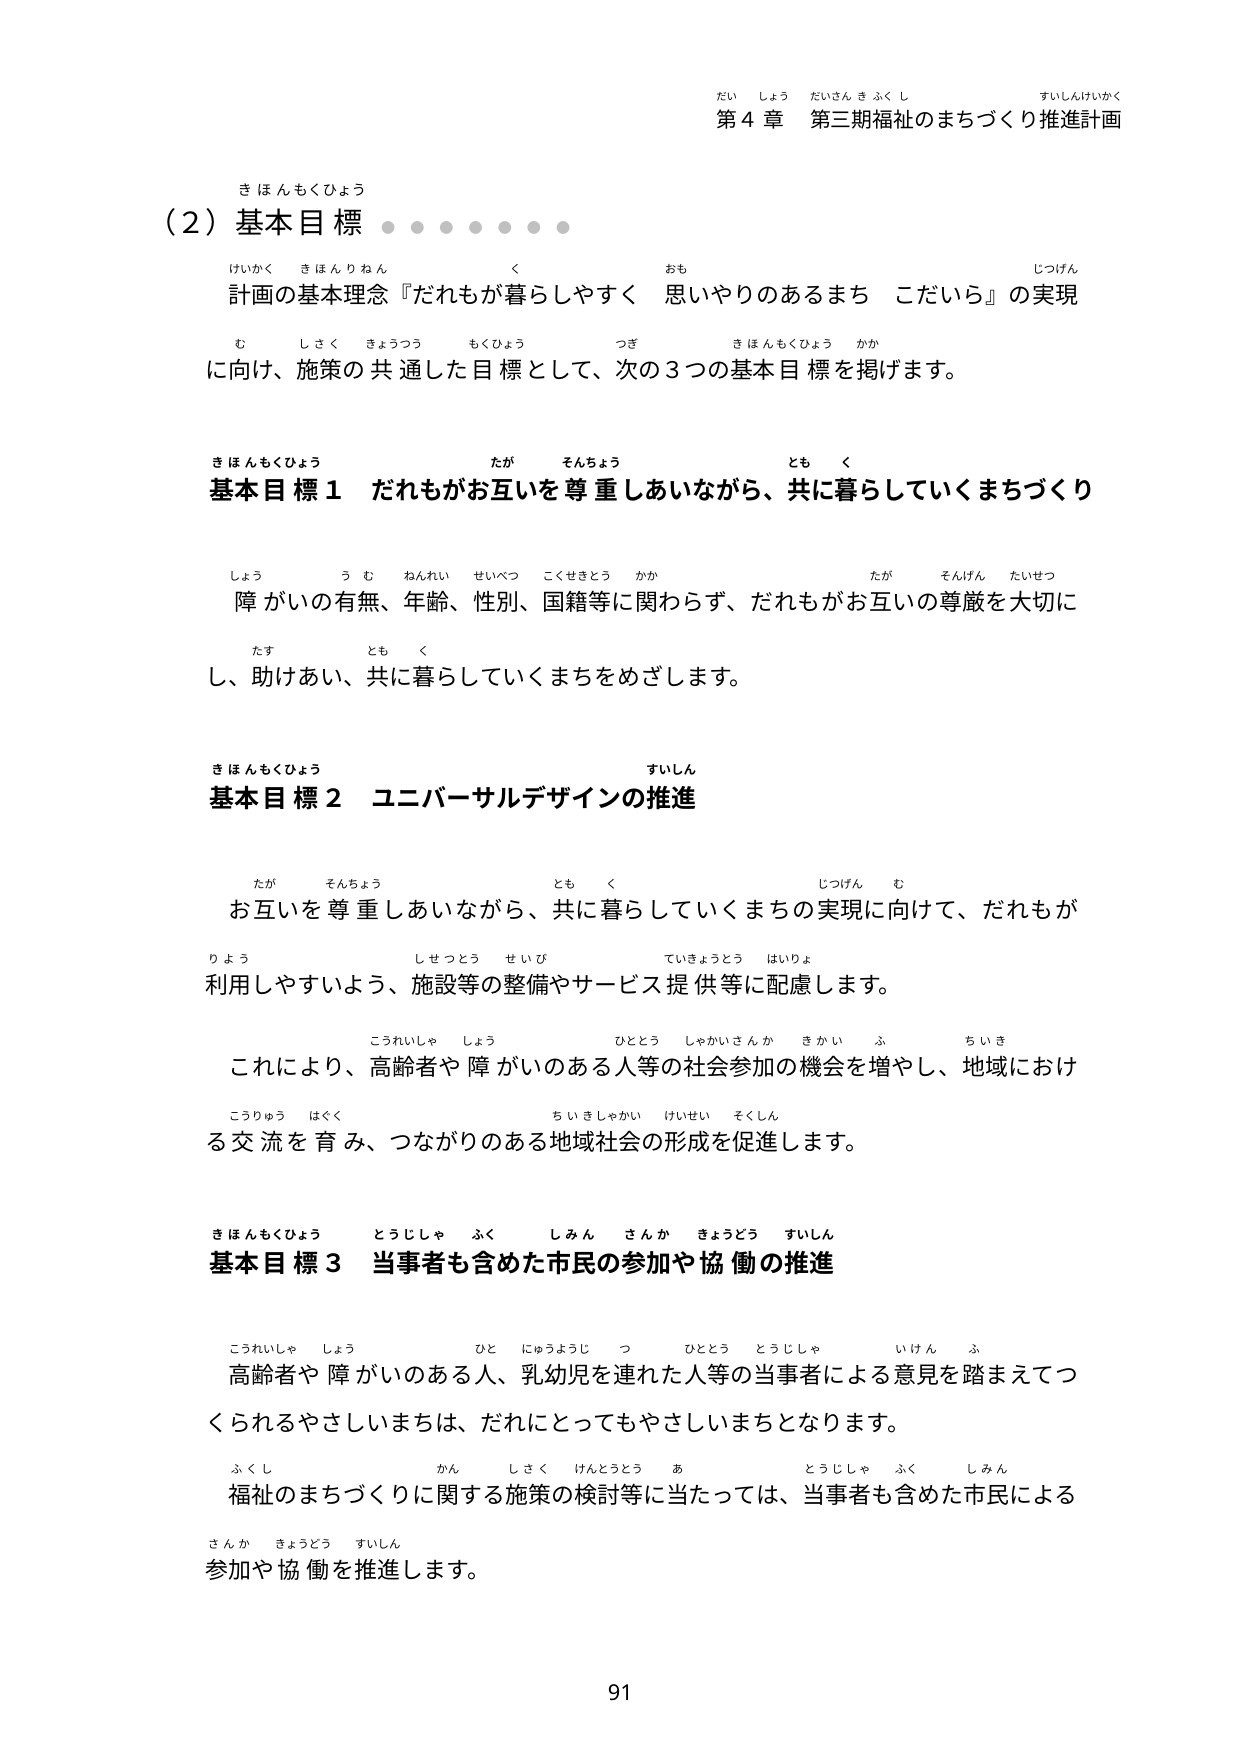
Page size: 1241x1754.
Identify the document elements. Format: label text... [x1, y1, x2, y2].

text （２） ● ● ● ● ● ● ● [118, 172, 1122, 247]
text ２ ユニバーサルデザインの [184, 750, 1122, 825]
text のまちづくりにするのにたっては、もめたによるやをします。 [206, 1447, 1078, 1597]
text １ だれもがおいをしあいながら、にらしていくまちづくり [184, 442, 1122, 517]
text の『だれもがらしやすく いやりのあるまち こだいら』のにけ、のしたとして、の３つのをげます。 [206, 247, 1078, 397]
text おいをしあいながら、にらしていくまちのにけて、だれもがしやすいよう、のやサービスにします。 [206, 862, 1078, 1012]
text ３ もめたのやの [184, 1215, 1122, 1290]
text がいの、、、にわらず、だれもがおいのをにし、けあい、にらしていくまちをめざします。 [206, 555, 1078, 705]
text これにより、やがいのあるののをやし、におけるをみ、つながりのあるのをします。 [206, 1020, 1078, 1170]
text やがいのある、をれたのによるをまえてつくられるやさしいまちは、だれにとってもやさしいまちとなります。 [206, 1327, 1078, 1440]
